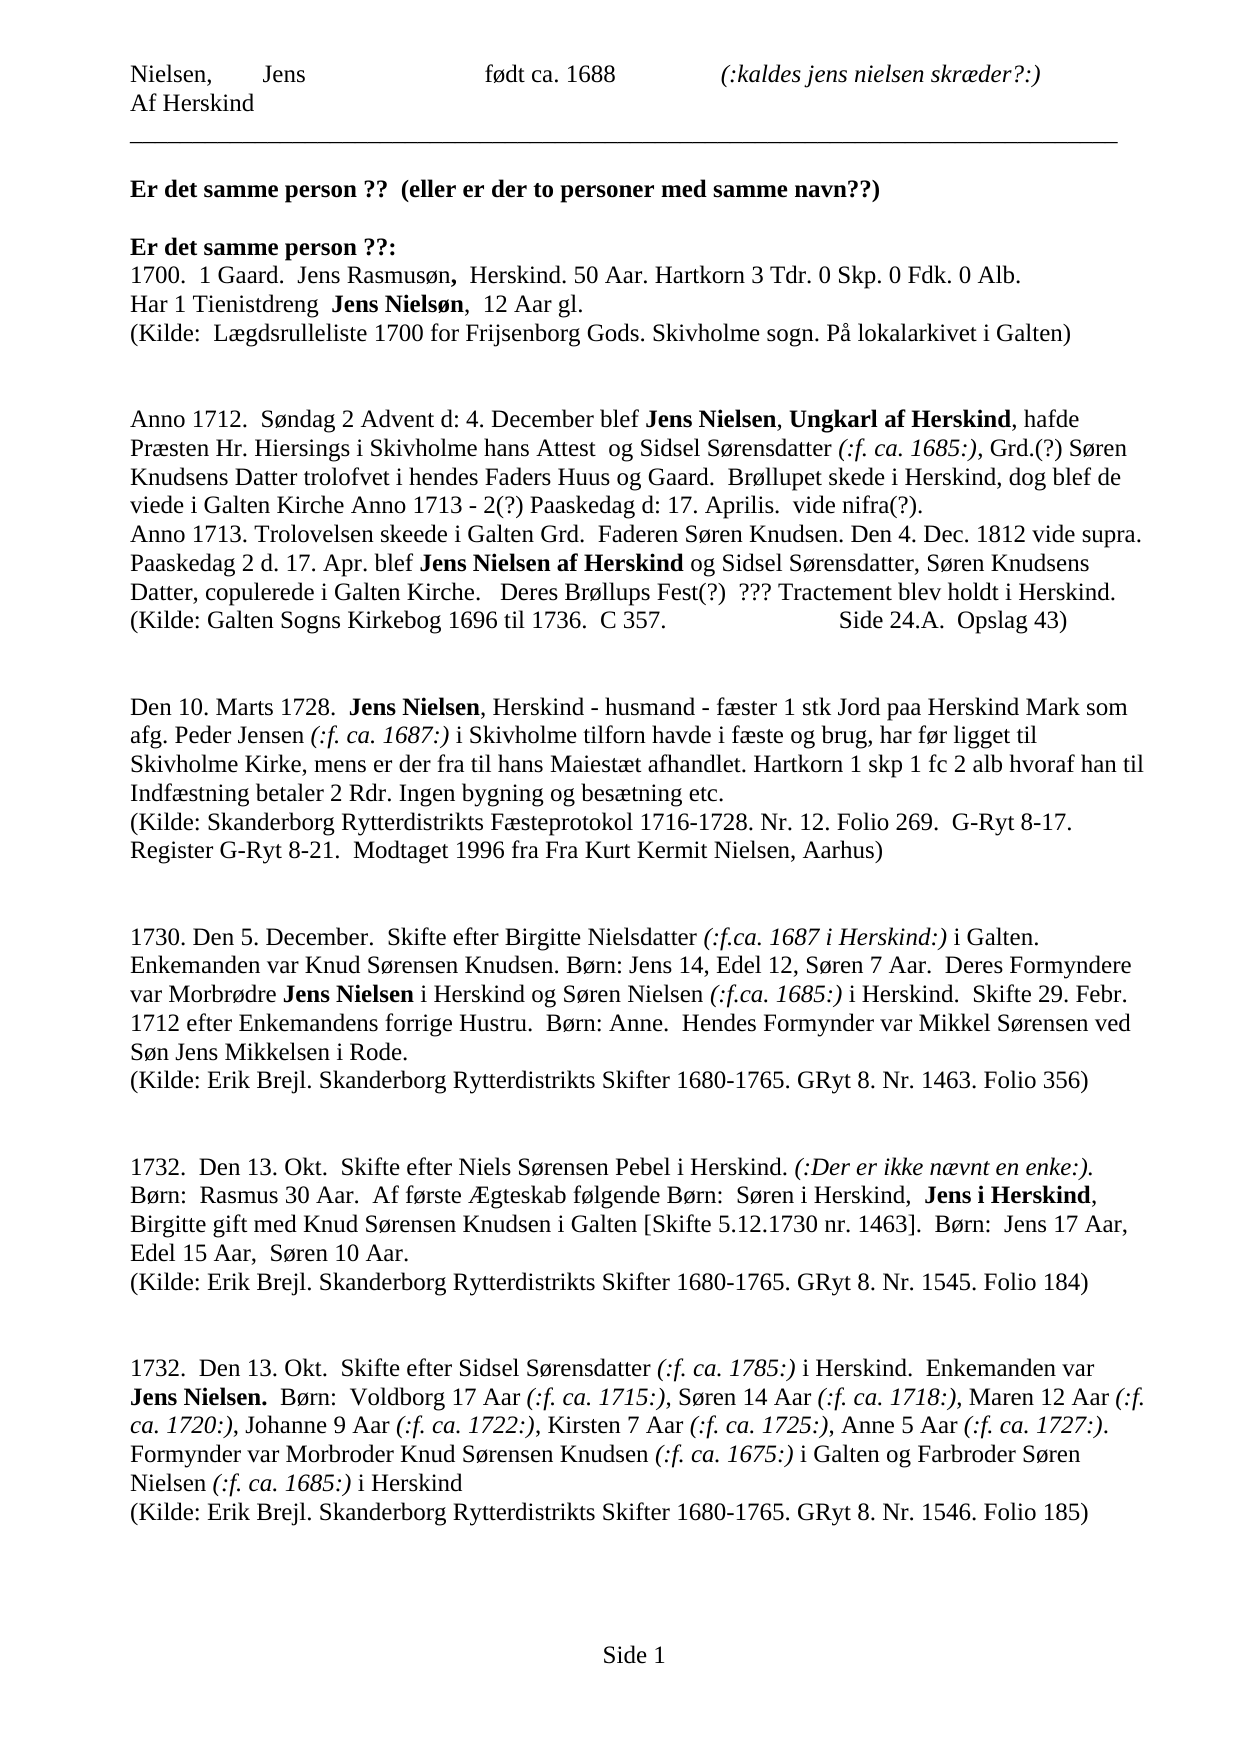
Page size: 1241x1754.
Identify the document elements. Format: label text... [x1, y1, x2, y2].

text (Kilde: Erik Brejl. Skanderborg Rytterdistrikts Skifter 1680-1765. GRyt 8. Nr. 1546. Folio 185) [130, 1497, 1146, 1525]
text Side 1 [130, 1640, 1146, 1669]
text 1732. Den 13. Okt. Skifte efter Niels Sørensen Pebel i Herskind. (:Der er ikke nævnt en enke:). Børn: Rasmus 30 Aar. Af første Ægteskab følgende Børn: Søren i Herskind, Jens i Herskind, Birgitte gift med Knud Sørensen Knudsen i Galten [Skifte 5.12.1730 nr. 1463]. Børn: Jens 17 Aar, Edel 15 Aar, Søren 10 Aar. [130, 1152, 1146, 1267]
text Er det samme person ?? (eller er der to personer med samme navn??) [130, 174, 1146, 203]
text Anno 1712. Søndag 2 Advent d: 4. December blef Jens Nielsen, Ungkarl af Herskind, hafde Præsten Hr. Hiersings i Skivholme hans Attest og Sidsel Sørensdatter (:f. ca. 1685:), Grd.(?) Søren Knudsens Datter trolofvet i hendes Faders Huus og Gaard. Brøllupet skede i Herskind, dog blef de viede i Galten Kirche Anno 1713 - 2(?) Paaskedag d: 17. Aprilis. vide nifra(?). [130, 404, 1146, 519]
text Paaskedag 2 d. 17. Apr. blef Jens Nielsen af Herskind og Sidsel Sørensdatter, Søren Knudsens Datter, copulerede i Galten Kirche. Deres Brøllups Fest(?) ??? Tractement blev holdt i Herskind. [130, 548, 1146, 605]
text Den 10. Marts 1728. Jens Nielsen, Herskind - husmand - fæster 1 stk Jord paa Herskind Mark som afg. Peder Jensen (:f. ca. 1687:) i Skivholme tilforn havde i fæste og brug, har før ligget til Skivholme Kirke, mens er der fra til hans Maiestæt afhandlet. Hartkorn 1 skp 1 fc 2 alb hvoraf han til Indfæstning betaler 2 Rdr. Ingen bygning og besætning etc. [130, 692, 1146, 807]
text Nielsen, Jens født ca. 1688 (:kaldes jens nielsen skræder?:) [130, 59, 1146, 88]
text _______________________________________________________________________________ [130, 117, 1146, 145]
text (Kilde: Erik Brejl. Skanderborg Rytterdistrikts Skifter 1680-1765. GRyt 8. Nr. 1463. Folio 356) [130, 1065, 1146, 1094]
text Anno 1713. Trolovelsen skeede i Galten Grd. Faderen Søren Knudsen. Den 4. Dec. 1812 vide supra. [130, 519, 1146, 548]
text Er det samme person ??: [130, 232, 1146, 260]
text (Kilde: Skanderborg Rytterdistrikts Fæsteprotokol 1716-1728. Nr. 12. Folio 269. G-Ryt 8-17. Register G-Ryt 8-21. Modtaget 1996 fra Fra Kurt Kermit Nielsen, Aarhus) [130, 807, 1146, 864]
text (Kilde: Erik Brejl. Skanderborg Rytterdistrikts Skifter 1680-1765. GRyt 8. Nr. 1545. Folio 184) [130, 1267, 1146, 1295]
text 1732. Den 13. Okt. Skifte efter Sidsel Sørensdatter (:f. ca. 1785:) i Herskind. Enkemanden var Jens Nielsen. Børn: Voldborg 17 Aar (:f. ca. 1715:), Søren 14 Aar (:f. ca. 1718:), Maren 12 Aar (:f. ca. 1720:), Johanne 9 Aar (:f. ca. 1722:), Kirsten 7 Aar (:f. ca. 1725:), Anne 5 Aar (:f. ca. 1727:). Formynder var Morbroder Knud Sørensen Knudsen (:f. ca. 1675:) i Galten og Farbroder Søren Nielsen (:f. ca. 1685:) i Herskind [130, 1353, 1146, 1497]
text (Kilde: Galten Sogns Kirkebog 1696 til 1736. C 357. Side 24.A. Opslag 43) [130, 605, 1146, 634]
text (Kilde: Lægdsrulleliste 1700 for Frijsenborg Gods. Skivholme sogn. På lokalarkivet i Galten) [130, 318, 1146, 347]
text Har 1 Tienistdreng Jens Nielsøn, 12 Aar gl. [130, 289, 1146, 318]
text 1730. Den 5. December. Skifte efter Birgitte Nielsdatter (:f.ca. 1687 i Herskind:) i Galten. Enkemanden var Knud Sørensen Knudsen. Børn: Jens 14, Edel 12, Søren 7 Aar. Deres Formyndere var Morbrødre Jens Nielsen i Herskind og Søren Nielsen (:f.ca. 1685:) i Herskind. Skifte 29. Febr. 1712 efter Enkemandens forrige Hustru. Børn: Anne. Hendes Formynder var Mikkel Sørensen ved Søn Jens Mikkelsen i Rode. [130, 922, 1146, 1065]
text Af Herskind [130, 88, 1146, 117]
text 1700. 1 Gaard. Jens Rasmusøn, Herskind. 50 Aar. Hartkorn 3 Tdr. 0 Skp. 0 Fdk. 0 Alb. [130, 260, 1146, 289]
